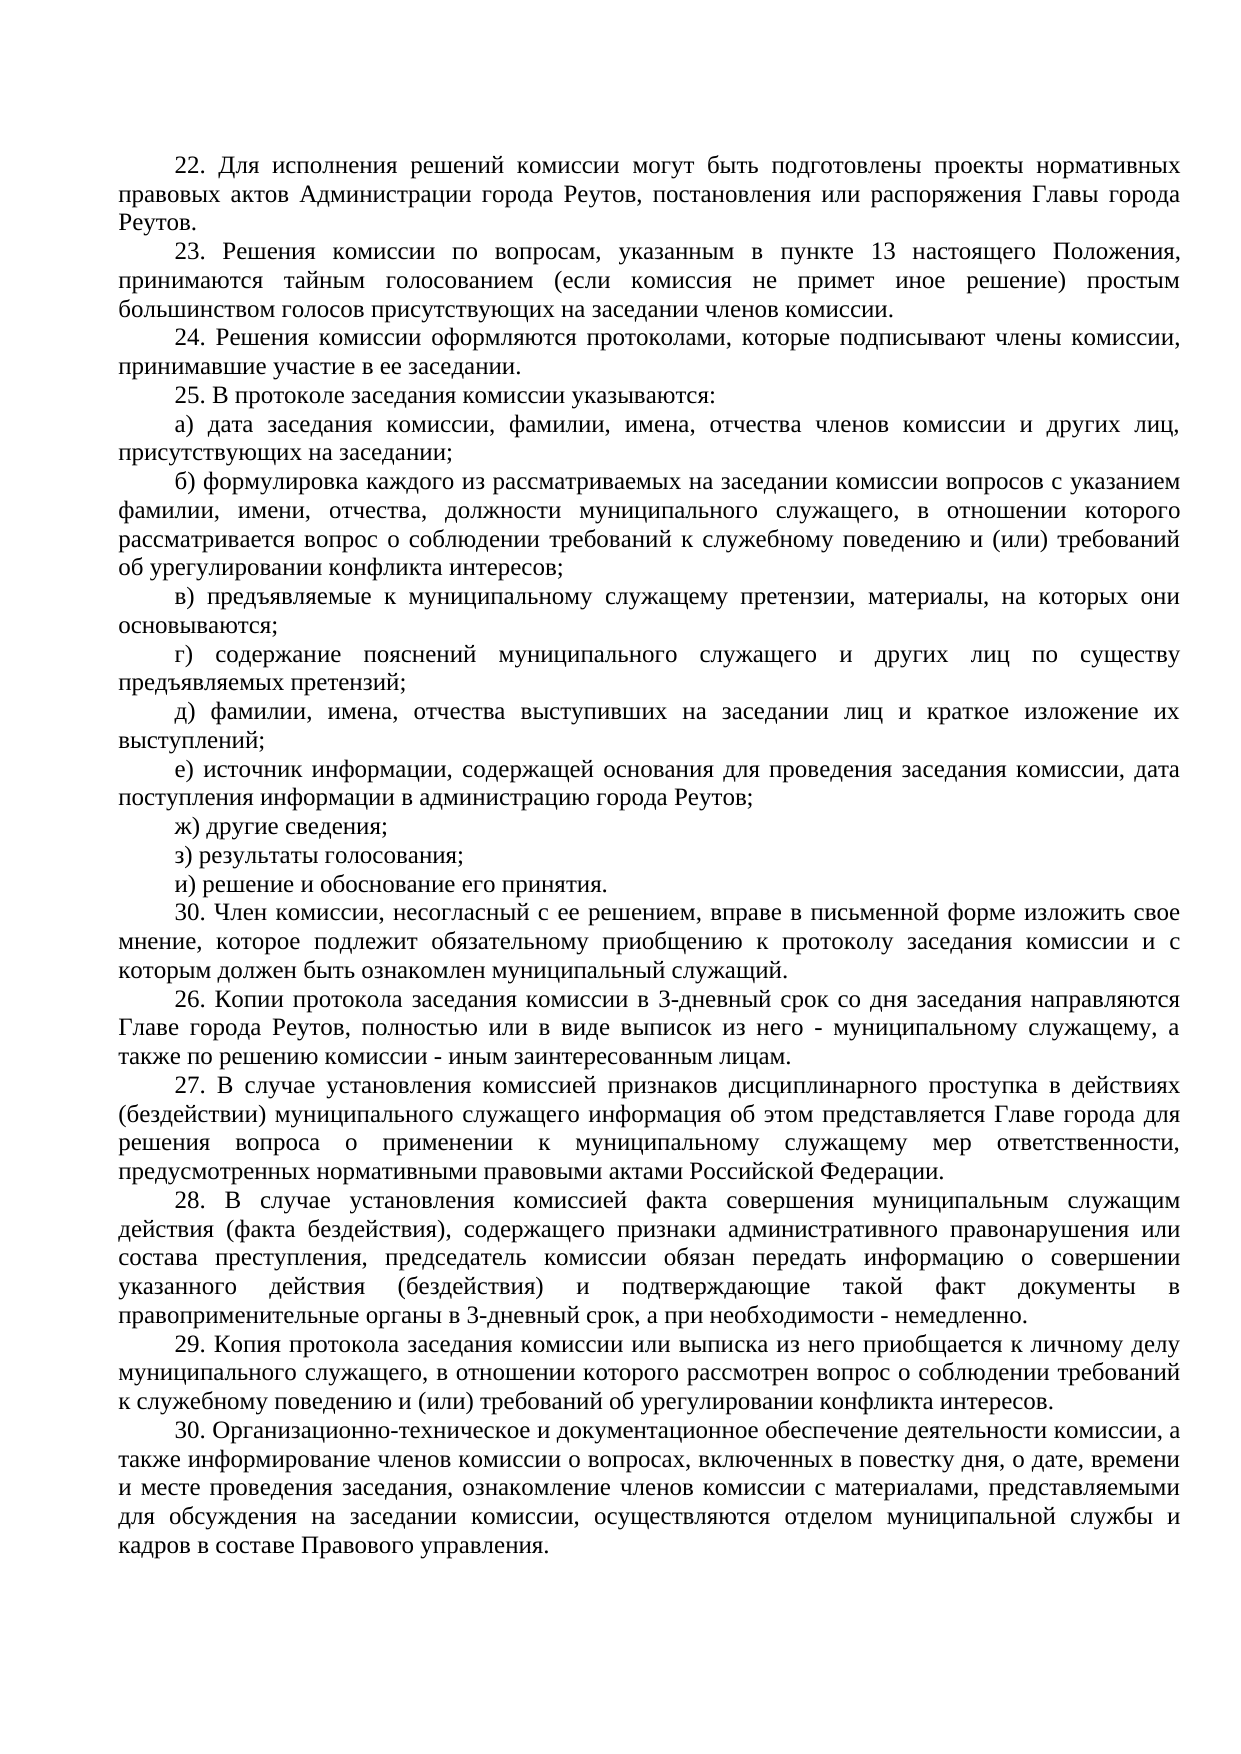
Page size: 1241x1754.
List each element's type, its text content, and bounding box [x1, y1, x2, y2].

text 26. Копии протокола заседания комиссии в 3-дневный срок со дня заседания направляются Главе города Реутов, полностью или в виде выписок из него - муниципальному служащему, а также по решению комиссии - иным заинтересованным лицам. [118, 984, 1181, 1070]
text в) предъявляемые к муниципальному служащему претензии, материалы, на которых они основываются; [118, 581, 1181, 639]
text а) дата заседания комиссии, фамилии, имена, отчества членов комиссии и других лиц, присутствующих на заседании; [118, 409, 1181, 466]
text 23. Решения комиссии по вопросам, указанным в пункте 13 настоящего Положения, принимаются тайным голосованием (если комиссия не примет иное решение) простым большинством голосов присутствующих на заседании членов комиссии. [118, 236, 1181, 322]
text 28. В случае установления комиссией факта совершения муниципальным служащим действия (факта бездействия), содержащего признаки административного правонарушения или состава преступления, председатель комиссии обязан передать информацию о совершении указанного действия (бездействия) и подтверждающие такой факт документы в правоприменительные органы в 3-дневный срок, а при необходимости - немедленно. [118, 1185, 1181, 1329]
text г) содержание пояснений муниципального служащего и других лиц по существу предъявляемых претензий; [118, 639, 1181, 696]
text ж) другие сведения; [118, 811, 1181, 840]
text 22. Для исполнения решений комиссии могут быть подготовлены проекты нормативных правовых актов Администрации города Реутов, постановления или распоряжения Главы города Реутов. [118, 150, 1181, 236]
text б) формулировка каждого из рассматриваемых на заседании комиссии вопросов с указанием фамилии, имени, отчества, должности муниципального служащего, в отношении которого рассматривается вопрос о соблюдении требований к служебному поведению и (или) требований об урегулировании конфликта интересов; [118, 466, 1181, 581]
text 29. Копия протокола заседания комиссии или выписка из него приобщается к личному делу муниципального служащего, в отношении которого рассмотрен вопрос о соблюдении требований к служебному поведению и (или) требований об урегулировании конфликта интересов. [118, 1329, 1181, 1415]
text 30. Член комиссии, несогласный с ее решением, вправе в письменной форме изложить свое мнение, которое подлежит обязательному приобщению к протоколу заседания комиссии и с которым должен быть ознакомлен муниципальный служащий. [118, 897, 1181, 984]
text 30. Организационно-техническое и документационное обеспечение деятельности комиссии, а также информирование членов комиссии о вопросах, включенных в повестку дня, о дате, времени и месте проведения заседания, ознакомление членов комиссии с материалами, представляемыми для обсуждения на заседании комиссии, осуществляются отделом муниципальной службы и кадров в составе Правового управления. [118, 1415, 1181, 1559]
text з) результаты голосования; [118, 840, 1181, 869]
text и) решение и обоснование его принятия. [118, 869, 1181, 897]
text 25. В протоколе заседания комиссии указываются: [118, 380, 1181, 409]
text 27. В случае установления комиссией признаков дисциплинарного проступка в действиях (бездействии) муниципального служащего информация об этом представляется Главе города для решения вопроса о применении к муниципальному служащему мер ответственности, предусмотренных нормативными правовыми актами Российской Федерации. [118, 1070, 1181, 1185]
text д) фамилии, имена, отчества выступивших на заседании лиц и краткое изложение их выступлений; [118, 696, 1181, 754]
text 24. Решения комиссии оформляются протоколами, которые подписывают члены комиссии, принимавшие участие в ее заседании. [118, 322, 1181, 380]
text е) источник информации, содержащей основания для проведения заседания комиссии, дата поступления информации в администрацию города Реутов; [118, 754, 1181, 811]
